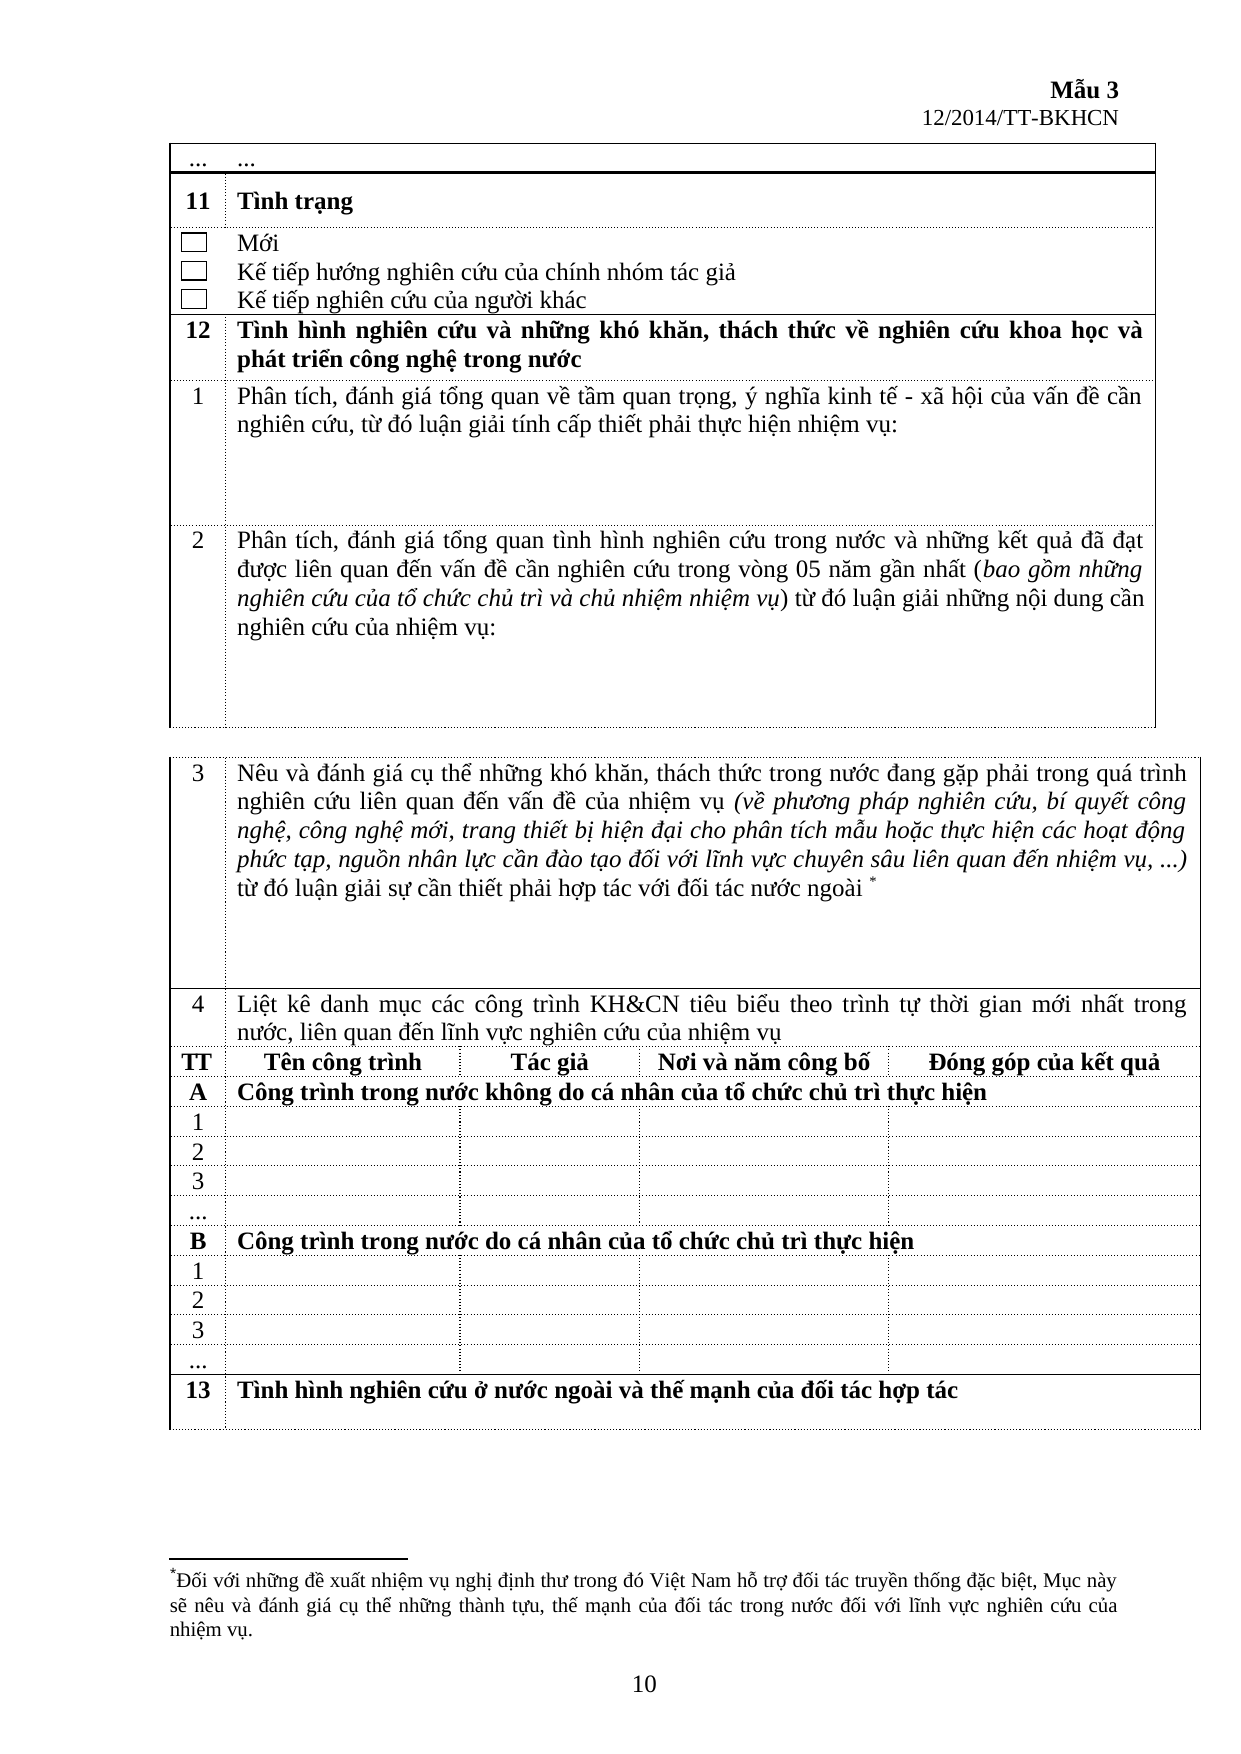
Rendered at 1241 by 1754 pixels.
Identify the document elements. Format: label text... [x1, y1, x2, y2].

table_cell [639, 1195, 888, 1225]
table_cell A [171, 1076, 226, 1106]
table_cell 1 [171, 380, 226, 524]
table_cell ... [226, 144, 1155, 171]
table_cell [889, 1195, 1200, 1225]
table_cell 2 [171, 525, 226, 727]
table_cell 1 [171, 1106, 226, 1136]
table_cell [460, 1195, 639, 1225]
table_cell ... [171, 1195, 226, 1225]
table_cell [639, 1285, 888, 1314]
table_cell [889, 1255, 1200, 1284]
table_cell Phân tích, đánh giá tổng quan về tầm quan trọng, ý nghĩa kinh tế - xã hội của vấn đề cần nghiên cứu, từ đó luận giải tính cấp thiết phải thực hiện nhiệm vụ: [226, 380, 1155, 524]
table_cell [460, 1255, 639, 1284]
table_cell [889, 1136, 1200, 1165]
table_cell 2 [171, 1285, 226, 1314]
table_cell 3 [171, 1314, 226, 1344]
table_cell [639, 1165, 888, 1195]
table_cell B [171, 1225, 226, 1255]
table_cell [639, 1255, 888, 1284]
table_cell Đóng góp của kết quả [889, 1046, 1200, 1076]
table_cell [226, 1195, 460, 1225]
table_cell [460, 1285, 639, 1314]
table_cell Tình hình nghiên cứu ở nước ngoài và thế mạnh của đối tác hợp tác [226, 1375, 1200, 1429]
table_cell Công trình trong nước do cá nhân của tổ chức chủ trì thực hiện [226, 1225, 1200, 1255]
table_cell ... [171, 144, 226, 171]
table_cell [460, 1136, 639, 1165]
table_cell [171, 285, 226, 314]
table_header 11 [171, 174, 226, 227]
table_cell Liệt kê danh mục các công trình KH&CN tiêu biểu theo trình tự thời gian mới nhất trong nước, liên quan đến lĩnh vực nghiên cứu của nhiệm vụ [226, 989, 1200, 1046]
table_cell 13 [171, 1375, 226, 1429]
table_header 3 [171, 757, 226, 988]
table_cell Công trình trong nước không do cá nhân của tổ chức chủ trì thực hiện [226, 1076, 1200, 1106]
table_cell [889, 1285, 1200, 1314]
table_cell 1 [171, 1255, 226, 1284]
table_cell Kế tiếp hướng nghiên cứu của chính nhóm tác giả [226, 257, 1155, 285]
table_cell Mới [226, 227, 1155, 257]
table_cell 2 [171, 1136, 226, 1165]
table_cell [460, 1344, 639, 1374]
table_header Tình trạng [226, 174, 1155, 227]
table_cell [639, 1314, 888, 1344]
table_cell [889, 1106, 1200, 1136]
table_cell Phân tích, đánh giá tổng quan tình hình nghiên cứu trong nước và những kết quả đã đạt được liên quan đến vấn đề cần nghiên cứu trong vòng 05 năm gần nhất (bao gồm những nghiên cứu của tổ chức chủ trì và chủ nhiệm nhiệm vụ) từ đó luận giải những nội dung cần nghiên cứu của nhiệm vụ: [226, 525, 1155, 727]
table_cell [639, 1136, 888, 1165]
table_cell Tác giả [460, 1046, 639, 1076]
table_cell [171, 227, 226, 257]
table_cell [889, 1344, 1200, 1374]
table_cell Tên công trình [226, 1046, 460, 1076]
table_cell Nơi và năm công bố [639, 1046, 888, 1076]
table_cell [226, 1314, 460, 1344]
table_cell Kế tiếp nghiên cứu của người khác [226, 285, 1155, 314]
table_cell [171, 257, 226, 285]
table_cell 12 [171, 315, 226, 380]
table_cell [460, 1165, 639, 1195]
table_cell [226, 1285, 460, 1314]
table_cell [226, 1106, 460, 1136]
table_cell 4 [171, 989, 226, 1046]
table_cell [889, 1314, 1200, 1344]
table_cell [226, 1344, 460, 1374]
table_cell [226, 1136, 460, 1165]
table_cell ... [171, 1344, 226, 1374]
table_cell TT [171, 1046, 226, 1076]
table_cell [639, 1106, 888, 1136]
table_cell [226, 1255, 460, 1284]
table_cell [226, 1165, 460, 1195]
table_cell [639, 1344, 888, 1374]
table_header Nêu và đánh giá cụ thể những khó khăn, thách thức trong nước đang gặp phải trong quá trình nghiên cứu liên quan đến vấn đề của nhiệm vụ (về phương pháp nghiên cứu, bí quyết công nghệ, công nghệ mới, trang thiết bị hiện đại cho phân tích mẫu hoặc thực hiện các hoạt động phức tạp, nguồn nhân lực cần đào tạo đối với lĩnh vực chuyên sâu liên quan đến nhiệm vụ, ...) từ đó luận giải sự cần thiết phải hợp tác với đối tác nước ngoài [226, 757, 1200, 988]
table_cell Tình hình nghiên cứu và những khó khăn, thách thức về nghiên cứu khoa học và phát triển công nghệ trong nước [226, 315, 1155, 380]
table_cell [889, 1165, 1200, 1195]
table_cell [460, 1314, 639, 1344]
table_cell [460, 1106, 639, 1136]
table_cell 3 [171, 1165, 226, 1195]
